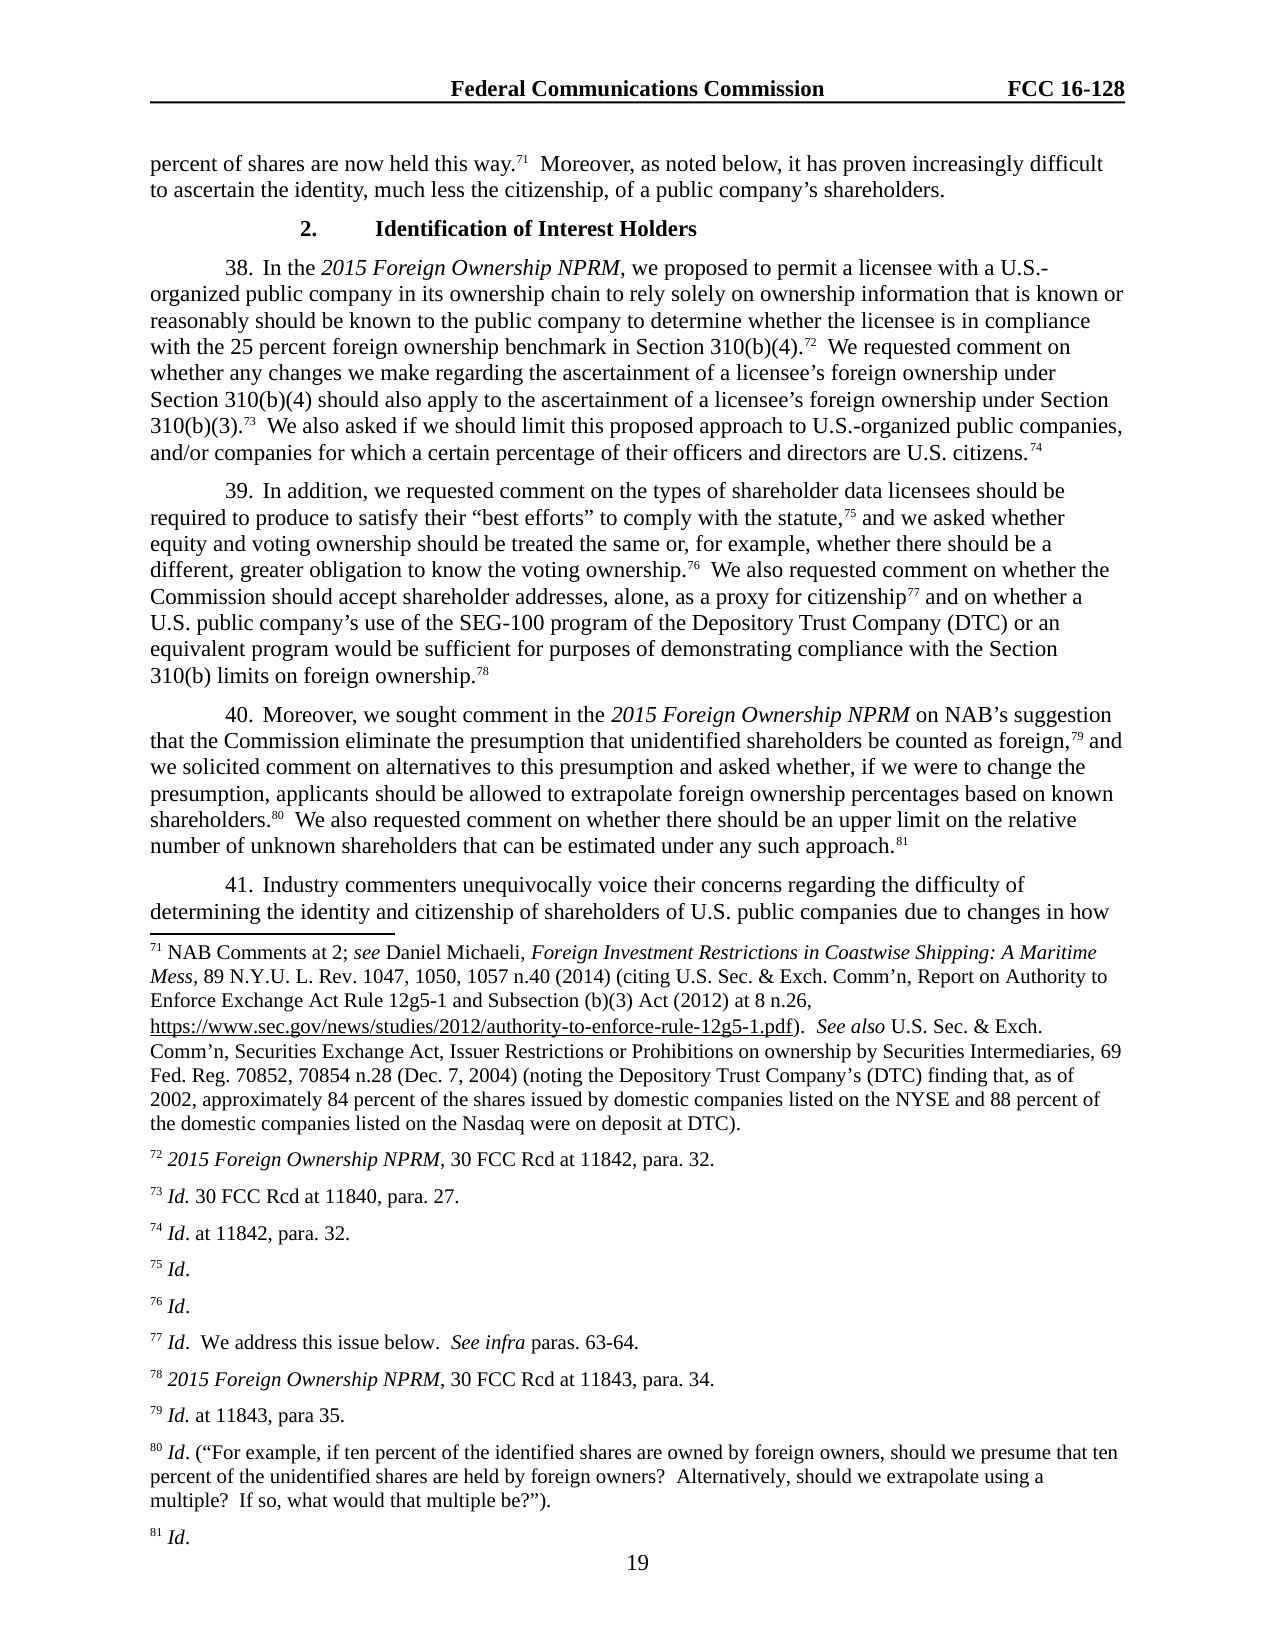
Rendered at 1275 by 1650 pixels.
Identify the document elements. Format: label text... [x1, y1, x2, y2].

subtitle Identification of Interest Holders [300, 215, 1125, 242]
text In the 2015 Foreign Ownership NPRM, we proposed to permit a licensee with a U.S.-organized public company in its ownership chain to rely solely on ownership information that is known or reasonably should be known to the public company to determine whether the licensee is in compliance with the 25 percent foreign ownership benchmark in Section 310(b)(4). We requested comment on whether any changes we make regarding the ascertainment of a licensee’s foreign ownership under Section 310(b)(4) should also apply to the ascertainment of a licensee’s foreign ownership under Section 310(b)(3). We also asked if we should limit this proposed approach to U.S.-organized public companies, and/or companies for which a certain percentage of their officers and directors are U.S. citizens. [150, 254, 1125, 465]
text Industry commenters unequivocally voice their concerns regarding the difficulty of determining the identity and citizenship of shareholders of U.S. public companies due to changes in how shares are held today. MMTC states that providing the detailed ownership information required under the Commission’s current broadcast foreign ownership rules is a complicated and costly process, involving extensive legal analysis, detailed surveys and investigations of generally unavailable shareholder information. Additionally, 21st Century Fox argues that, in contrast to a private or closely-held enterprise, large public companies have little to no knowledge of the identity of the vast majority of their shareholders. NAB asserts that publicly traded broadcasters currently face substantial obstacles in determining the identity of certain of their shareholders. [150, 871, 1125, 924]
text Moreover, we sought comment in the 2015 Foreign Ownership NPRM on NAB’s suggestion that the Commission eliminate the presumption that unidentified shareholders be counted as foreign, and we solicited comment on alternatives to this presumption and asked whether, if we were to change the presumption, applicants should be allowed to extrapolate foreign ownership percentages based on known shareholders. We also requested comment on whether there should be an upper limit on the relative number of unknown shareholders that can be estimated under any such approach. [150, 701, 1125, 859]
text The difficulties associated with ascertaining the foreign ownership of U.S. public companies arise, in large part, out of the changing nature of stock ownership in the United States. As commenters note, most shares of publicly traded companies are now held in “street name” (i.e., in the name of an intermediary bank or broker holding legal title to a share on behalf of a third party). In 1934, when Congress adopted the provisions of Section 310(b)(4), only about 10 percent of shares in U.S. markets were held by an individual or institution on behalf of someone else; it has been estimated that at least 85 percent of shares are now held this way. Moreover, as noted below, it has proven increasingly difficult to ascertain the identity, much less the citizenship, of a public company’s shareholders. [150, 150, 1125, 203]
text In addition, we requested comment on the types of shareholder data licensees should be required to produce to satisfy their “best efforts” to comply with the statute, and we asked whether equity and voting ownership should be treated the same or, for example, whether there should be a different, greater obligation to know the voting ownership. We also requested comment on whether the Commission should accept shareholder addresses, alone, as a proxy for citizenship and on whether a U.S. public company’s use of the SEG-100 program of the Depository Trust Company (DTC) or an equivalent program would be sufficient for purposes of demonstrating compliance with the Section 310(b) limits on foreign ownership. [150, 477, 1125, 688]
